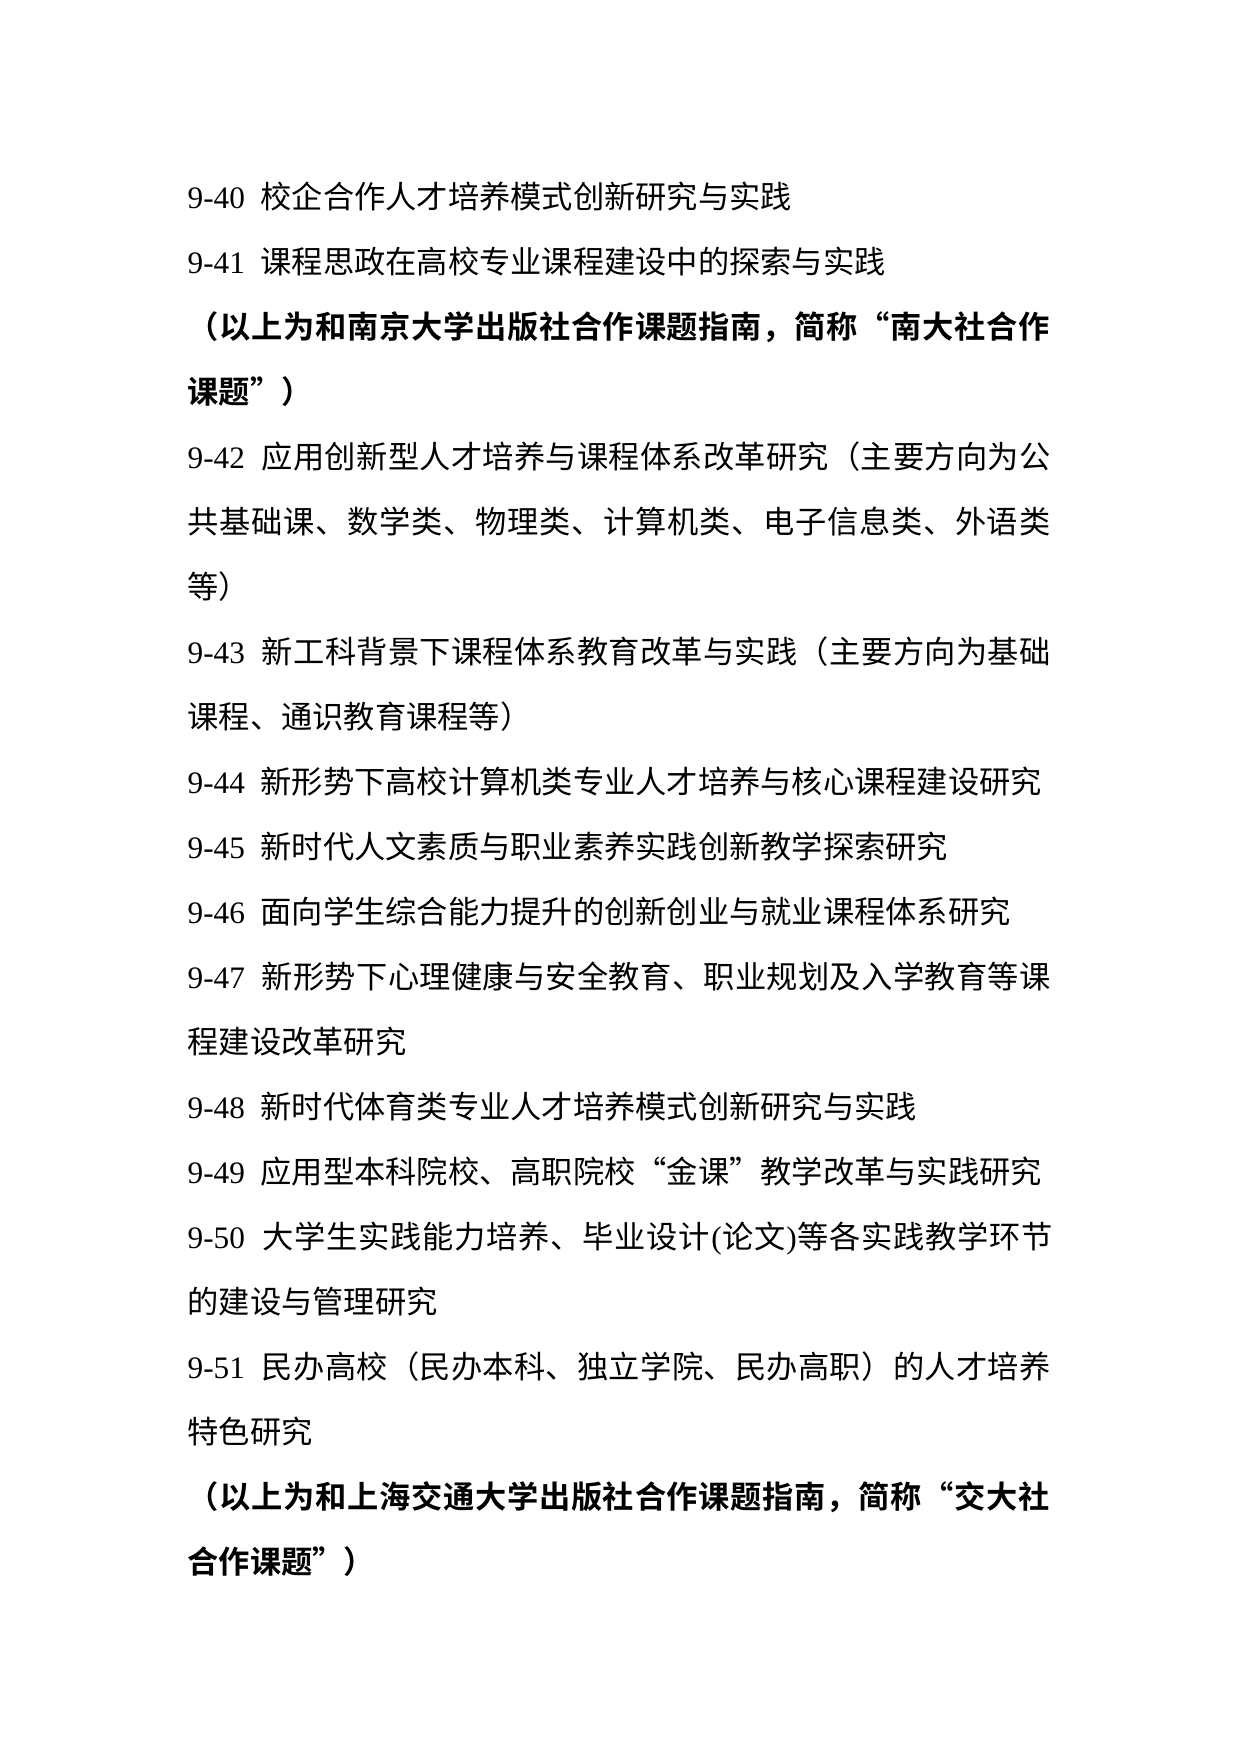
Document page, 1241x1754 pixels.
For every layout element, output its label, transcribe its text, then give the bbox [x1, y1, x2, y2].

text 9-44 新形势下高校计算机类专业人才培养与核心课程建设研究 [187, 747, 1053, 812]
text 9-50 大学生实践能力培养、毕业设计(论文)等各实践教学环节的建设与管理研究 [187, 1202, 1053, 1332]
text （以上为和上海交通大学出版社合作课题指南，简称“交大社合作课题”） [187, 1462, 1053, 1592]
text （以上为和南京大学出版社合作课题指南，简称“南大社合作课题”） [187, 292, 1053, 422]
text 9-48 新时代体育类专业人才培养模式创新研究与实践 [187, 1072, 1053, 1137]
text 9-46 面向学生综合能力提升的创新创业与就业课程体系研究 [187, 877, 1053, 942]
text 9-41 课程思政在高校专业课程建设中的探索与实践 [187, 227, 1053, 292]
text 9-45 新时代人文素质与职业素养实践创新教学探索研究 [187, 812, 1053, 877]
text 9-40 校企合作人才培养模式创新研究与实践 [187, 162, 1053, 227]
text 9-43 新工科背景下课程体系教育改革与实践（主要方向为基础课程、通识教育课程等） [187, 617, 1053, 747]
text 9-51 民办高校（民办本科、独立学院、民办高职）的人才培养特色研究 [187, 1332, 1053, 1462]
text 9-49 应用型本科院校、高职院校“金课”教学改革与实践研究 [187, 1137, 1053, 1202]
text 9-42 应用创新型人才培养与课程体系改革研究（主要方向为公共基础课、数学类、物理类、计算机类、电子信息类、外语类等） [187, 422, 1053, 617]
text 9-47 新形势下心理健康与安全教育、职业规划及入学教育等课程建设改革研究 [187, 942, 1053, 1072]
